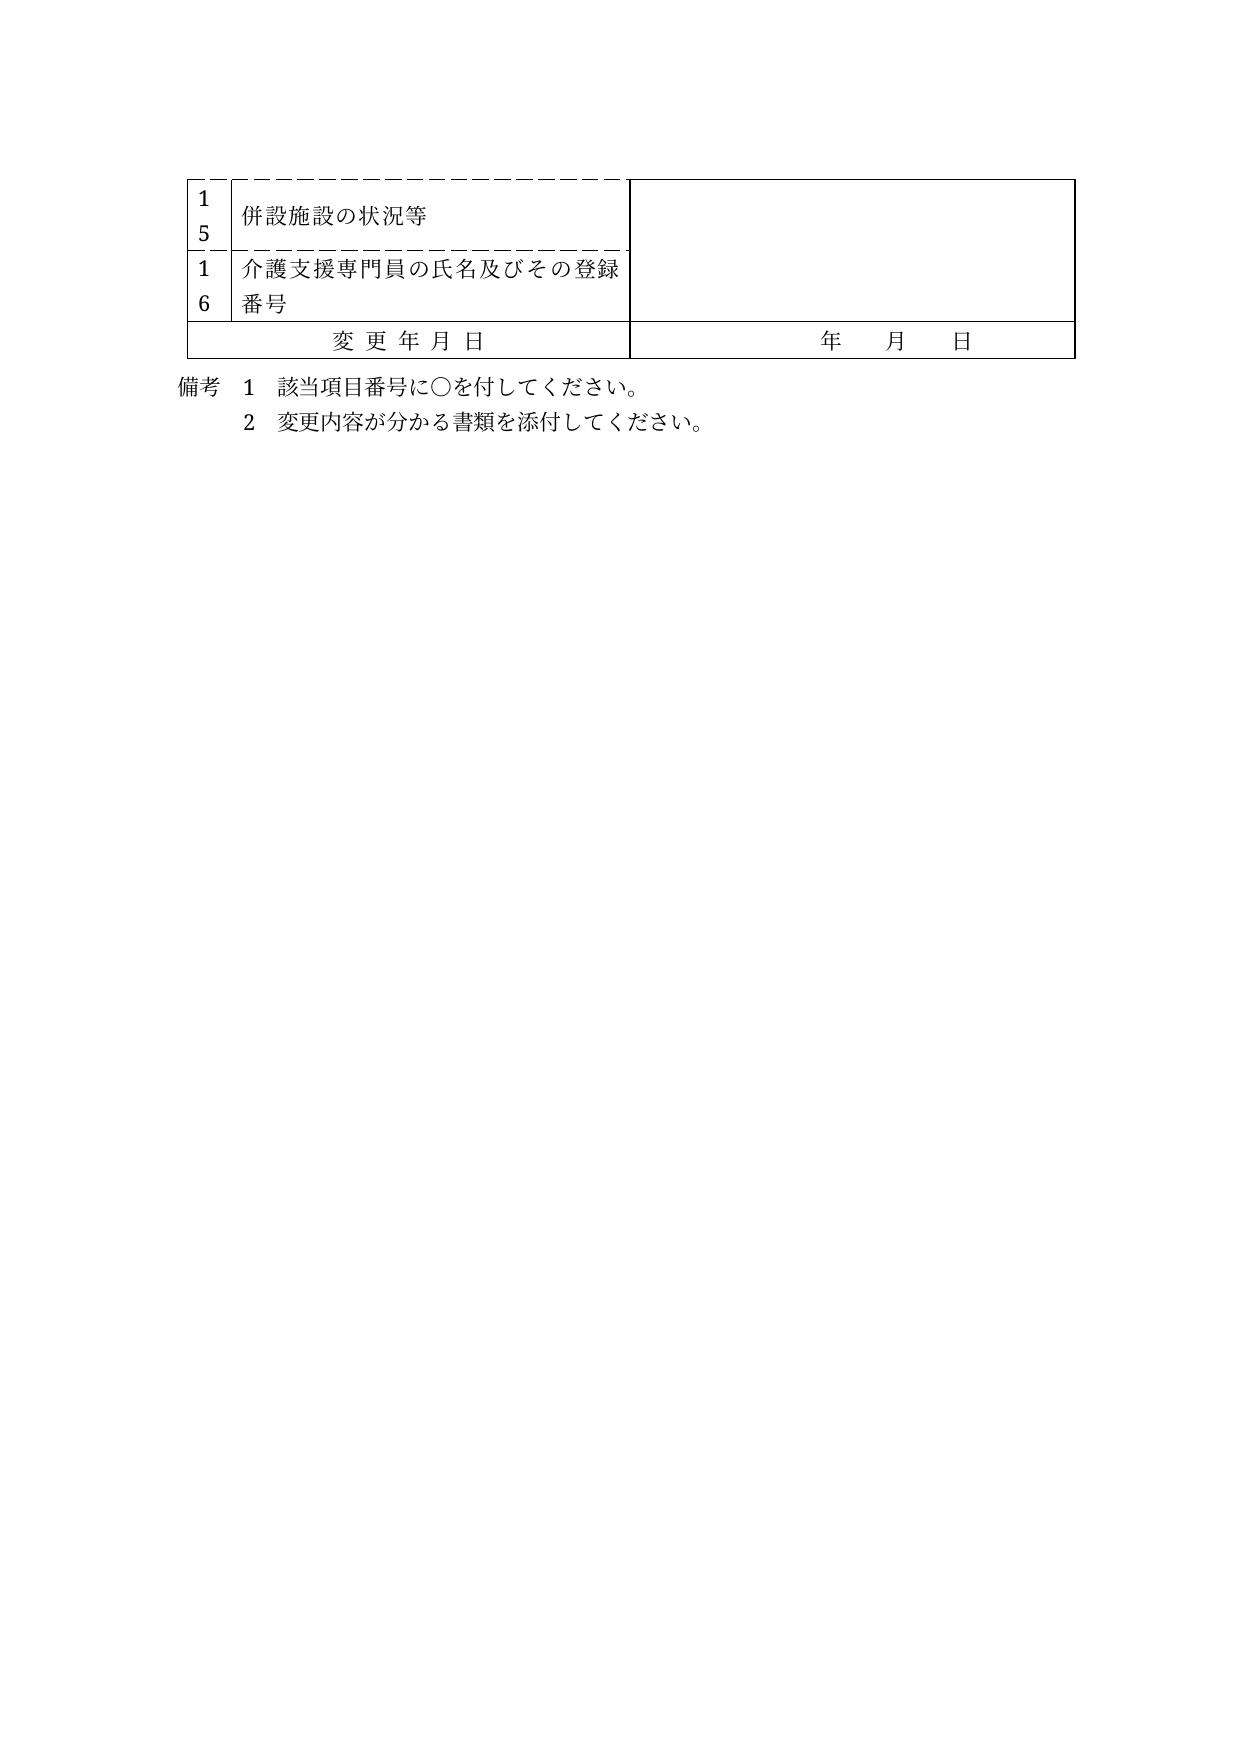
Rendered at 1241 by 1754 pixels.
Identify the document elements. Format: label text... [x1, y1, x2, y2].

table_cell 15 [188, 179, 231, 250]
text 2 変更内容が分かる書類を添付してください。 [177, 403, 1063, 438]
table_cell 変更年月日 [188, 322, 629, 358]
table_cell 介護支援専門員の氏名及びその登録番号 [232, 250, 629, 321]
text 備考 1 該当項目番号に○を付してください。 [177, 369, 1063, 403]
table_cell 併設施設の状況等 [232, 179, 629, 250]
table_cell 16 [188, 250, 231, 321]
table_cell 年 月 日 [631, 322, 1074, 358]
